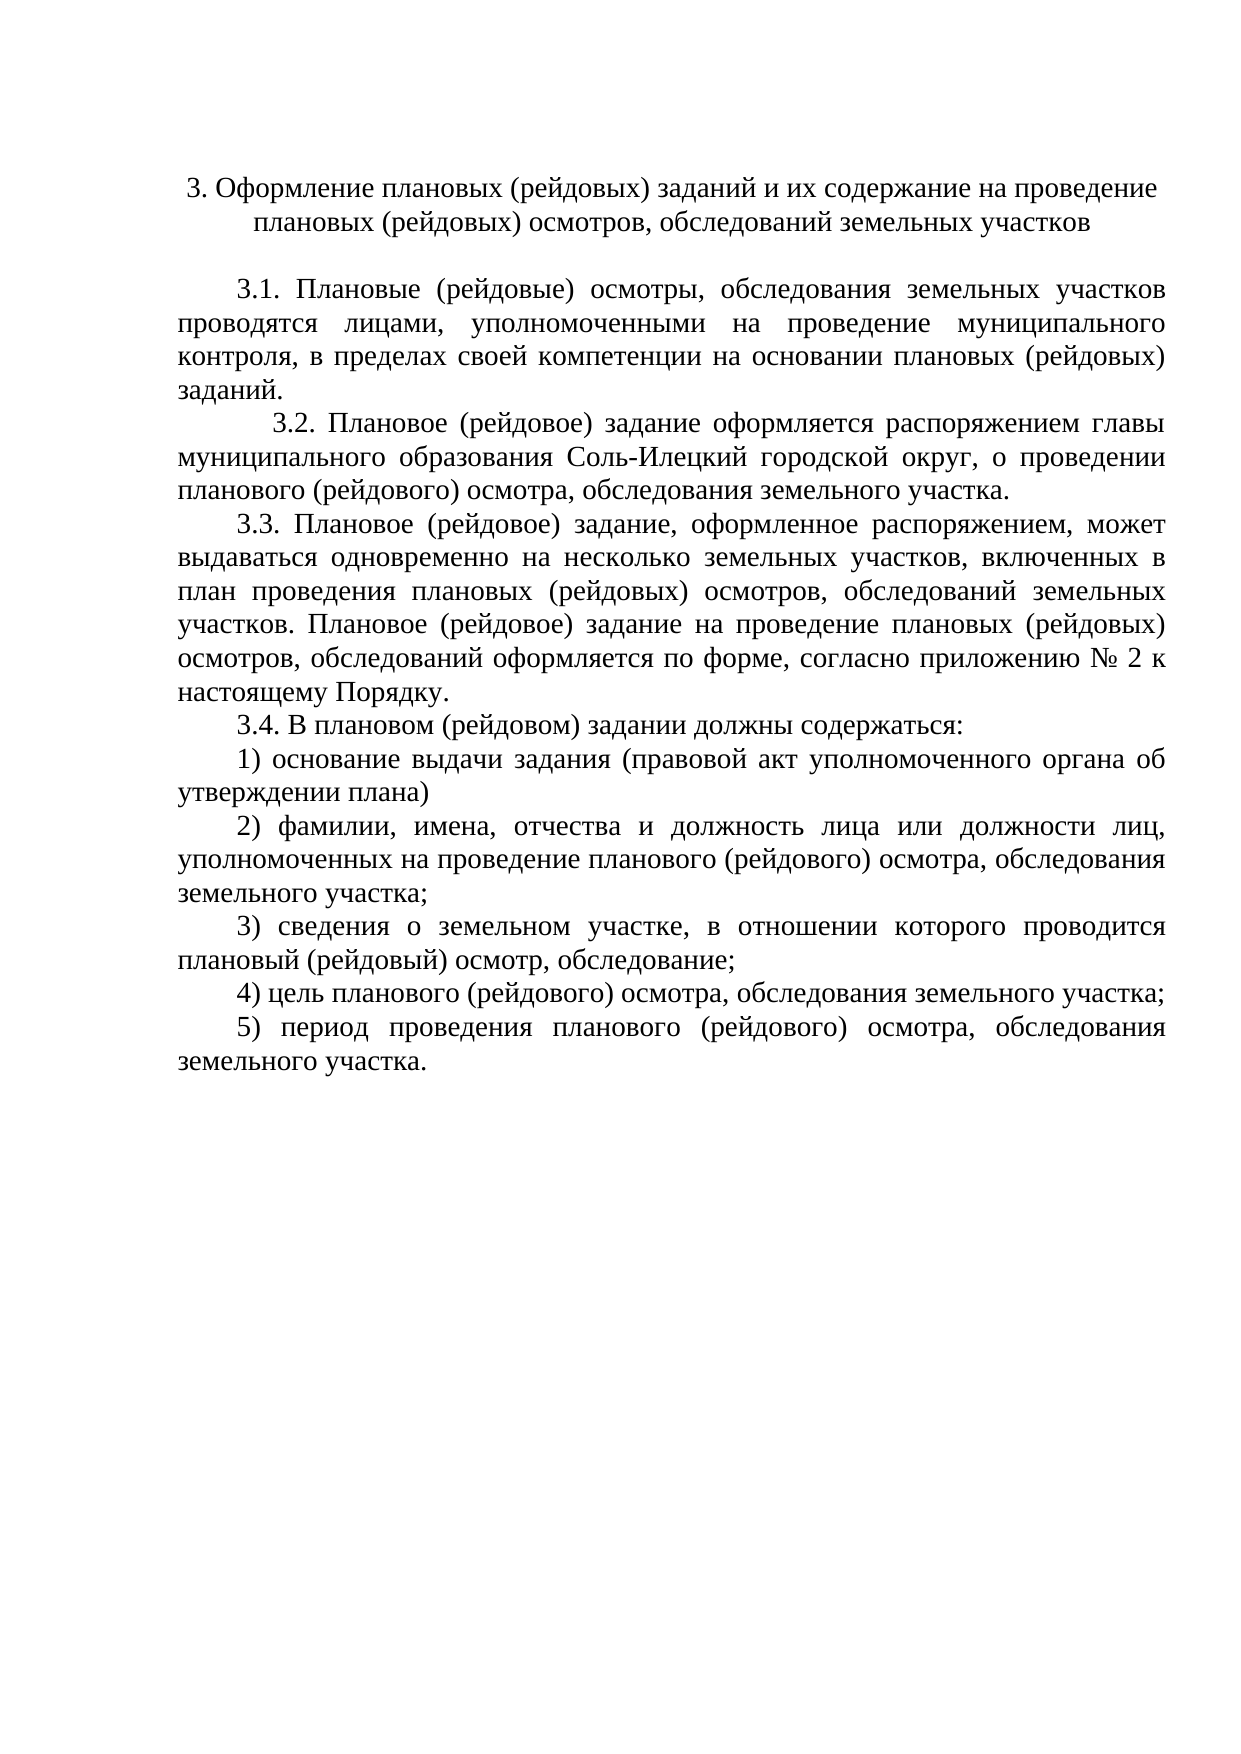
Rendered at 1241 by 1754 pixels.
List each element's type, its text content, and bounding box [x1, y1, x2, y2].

text 2) фамилии, имена, отчества и должность лица или должности лиц, уполномоченных на проведение планового (рейдового) осмотра, обследования земельного участка; [177, 808, 1167, 908]
text 3.2. Плановое (рейдовое) задание оформляется распоряжением главы муниципального образования Соль-Илецкий городской округ, о проведении планового (рейдового) осмотра, обследования земельного участка. [177, 405, 1167, 506]
text 5) период проведения планового (рейдового) осмотра, обследования земельного участка. [177, 1009, 1167, 1076]
text 3.4. В плановом (рейдовом) задании должны содержаться: [177, 707, 1167, 741]
text 3. Оформление плановых (рейдовых) заданий и их содержание на проведение плановых (рейдовых) осмотров, обследований земельных участков [177, 171, 1167, 238]
text 1) основание выдачи задания (правовой акт уполномоченного органа об утверждении плана) [177, 741, 1167, 808]
text 3) сведения о земельном участке, в отношении которого проводится плановый (рейдовый) осмотр, обследование; [177, 908, 1167, 976]
text 3.3. Плановое (рейдовое) задание, оформленное распоряжением, может выдаваться одновременно на несколько земельных участков, включенных в план проведения плановых (рейдовых) осмотров, обследований земельных участков. Плановое (рейдовое) задание на проведение плановых (рейдовых) осмотров, обследований оформляется по форме, согласно приложению № 2 к настоящему Порядку. [177, 506, 1167, 707]
text 3.1. Плановые (рейдовые) осмотры, обследования земельных участков проводятся лицами, уполномоченными на проведение муниципального контроля, в пределах своей компетенции на основании плановых (рейдовых) заданий. [177, 271, 1167, 405]
text 4) цель планового (рейдового) осмотра, обследования земельного участка; [177, 976, 1167, 1009]
